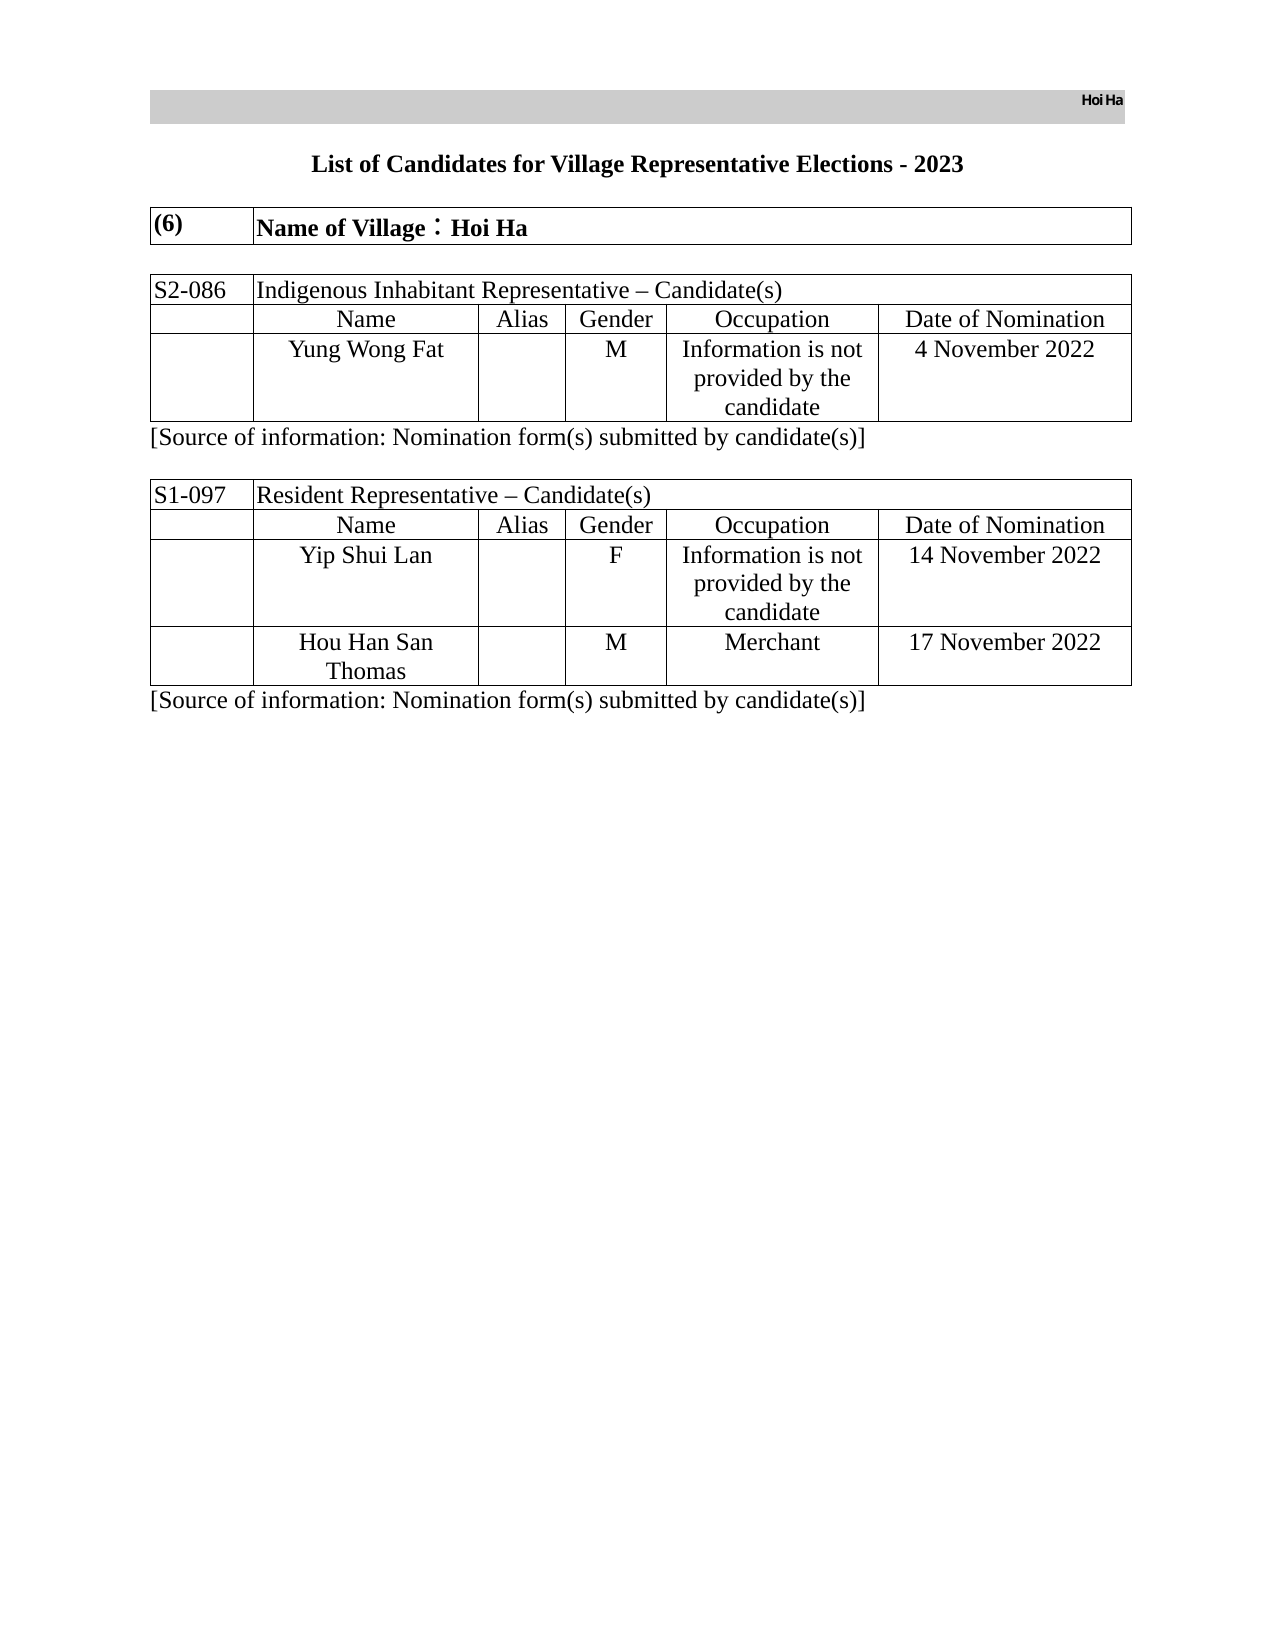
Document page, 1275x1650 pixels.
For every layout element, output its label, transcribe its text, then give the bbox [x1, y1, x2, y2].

table_header Indigenous Inhabitant Representative – Candidate(s) [254, 275, 1131, 303]
table_cell Date of Nomination [879, 510, 1131, 539]
table_cell 14 November 2022 [879, 540, 1131, 626]
table_cell [151, 334, 253, 421]
table_cell [479, 334, 565, 421]
table_cell Gender [566, 305, 666, 333]
table_cell Alias [479, 510, 565, 539]
table_header Name of Village︰Hoi Ha [254, 208, 1131, 244]
table_cell Date of Nomination [879, 305, 1131, 333]
table_cell Information is not provided by the candidate [667, 334, 878, 421]
text [Source of information: Nomination form(s) submitted by candidate(s)] [150, 422, 1125, 450]
table_cell F [566, 540, 666, 626]
table_cell Hou Han San Thomas [254, 627, 478, 684]
title List of Candidates for Village Representative Elections - 2023 [150, 149, 1125, 178]
table_cell [151, 540, 253, 626]
table_cell [479, 627, 565, 684]
subtitle Hoi Ha [150, 90, 1125, 124]
table_cell [479, 540, 565, 626]
table_cell [151, 627, 253, 684]
table_cell Alias [479, 305, 565, 333]
table_header Resident Representative – Candidate(s) [254, 480, 1131, 509]
table_cell Name [254, 510, 478, 539]
table_cell Merchant [667, 627, 878, 684]
table_cell 4 November 2022 [879, 334, 1131, 421]
table_cell Yung Wong Fat [254, 334, 478, 421]
table_header S2-086 [151, 275, 253, 303]
table_cell 17 November 2022 [879, 627, 1131, 684]
table_cell [151, 510, 253, 539]
table_cell M [566, 627, 666, 684]
table_cell Occupation [667, 510, 878, 539]
table_header (6) [151, 208, 253, 244]
table_cell Occupation [667, 305, 878, 333]
table_cell Name [254, 305, 478, 333]
table_cell Information is not provided by the candidate [667, 540, 878, 626]
text [Source of information: Nomination form(s) submitted by candidate(s)] [150, 686, 1125, 714]
table_cell M [566, 334, 666, 421]
table_cell Gender [566, 510, 666, 539]
table_header S1-097 [151, 480, 253, 509]
table_cell Yip Shui Lan [254, 540, 478, 626]
table_cell [151, 305, 253, 333]
